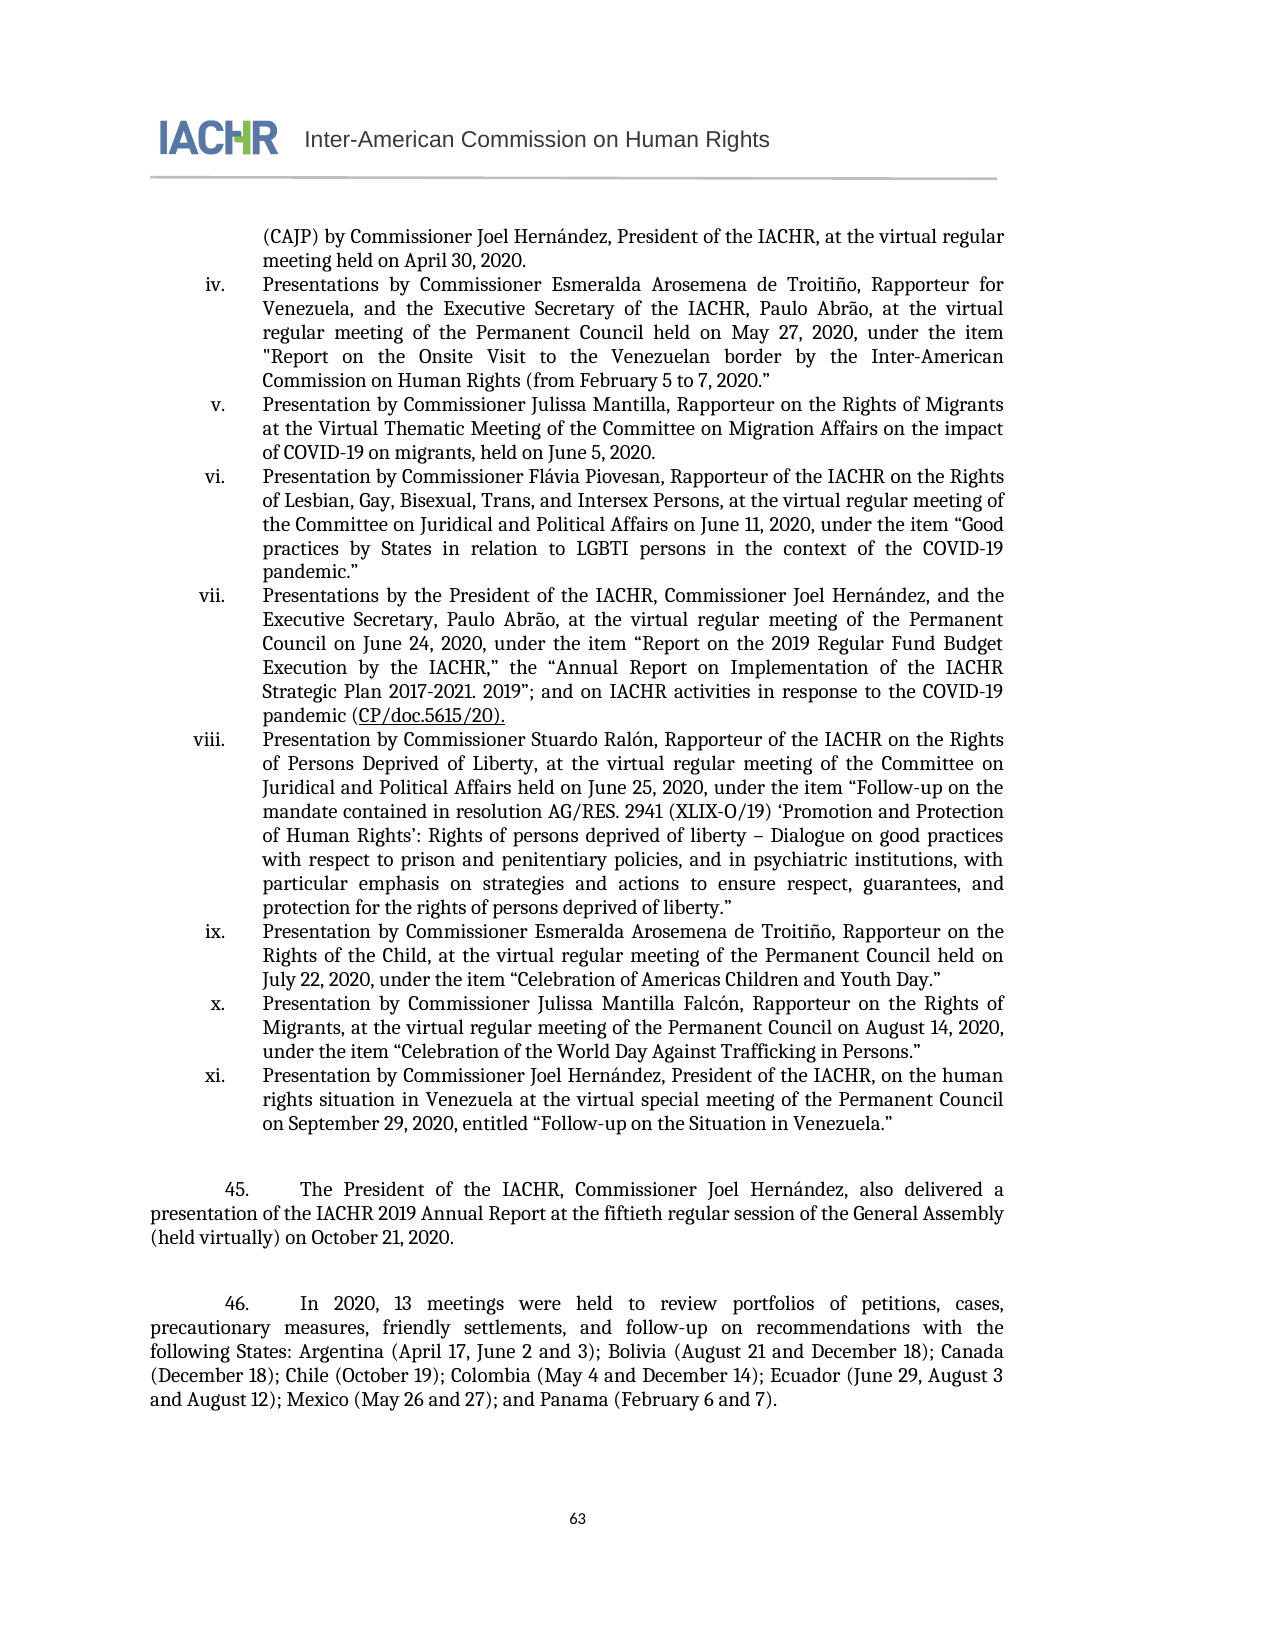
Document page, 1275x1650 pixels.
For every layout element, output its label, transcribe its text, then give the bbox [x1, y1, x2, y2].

list In 2020, 13 meetings were held to review portfolios of petitions, cases, precautionary measures, friendly settlements, and follow-up on recommendations with the following States: Argentina (April 17, June 2 and 3); Bolivia (August 21 and December 18); Canada (December 18); Chile (October 19); Colombia (May 4 and December 14); Ecuador (June 29, August 3 and August 12); Mexico (May 26 and 27); and Panama (February 6 and 7). [150, 1292, 1005, 1412]
list The President of the IACHR, Commissioner Joel Hernández, also delivered a presentation of the IACHR 2019 Annual Report at the fiftieth regular session of the General Assembly (held virtually) on October 21, 2020. [150, 1178, 1005, 1249]
list Presentations by the President of the IACHR, Commissioner Joel Hernández, and the Executive Secretary, Paulo Abrão, at the virtual regular meeting of the Permanent Council on June 24, 2020, under the item “Report on the 2019 Regular Fund Budget Execution by the IACHR,” the “Annual Report on Implementation of the IACHR Strategic Plan 2017-2021. 2019”; and on IACHR activities in response to the COVID-19 pandemic (CP/doc.5615/20). [225, 584, 1005, 728]
list Presentation by Commissioner Stuardo Ralón, Rapporteur of the IACHR on the Rights of Persons Deprived of Liberty, at the virtual regular meeting of the Committee on Juridical and Political Affairs held on June 25, 2020, under the item “Follow-up on the mandate contained in resolution AG/RES. 2941 (XLIX-O/19) ‘Promotion and Protection of Human Rights’: Rights of persons deprived of liberty – Dialogue on good practices with respect to prison and penitentiary policies, and in psychiatric institutions, with particular emphasis on strategies and actions to ensure respect, guarantees, and protection for the rights of persons deprived of liberty.” [225, 728, 1005, 919]
list Presentation by Commissioner Flávia Piovesan, Rapporteur of the IACHR on the Rights of Lesbian, Gay, Bisexual, Trans, and Intersex Persons, at the virtual regular meeting of the Committee on Juridical and Political Affairs on June 11, 2020, under the item “Good practices by States in relation to LGBTI persons in the context of the COVID-19 pandemic.” [225, 464, 1005, 584]
list Presentation by Commissioner Joel Hernández, President of the IACHR, on the human rights situation in Venezuela at the virtual special meeting of the Permanent Council on September 29, 2020, entitled “Follow-up on the Situation in Venezuela.” [225, 1063, 1005, 1135]
list Presentation by Commissioner Julissa Mantilla, Rapporteur on the Rights of Migrants at the Virtual Thematic Meeting of the Committee on Migration Affairs on the impact of COVID-19 on migrants, held on June 5, 2020. [225, 392, 1005, 464]
list Presentation by Commissioner Julissa Mantilla Falcón, Rapporteur on the Rights of Migrants, at the virtual regular meeting of the Permanent Council on August 14, 2020, under the item “Celebration of the World Day Against Trafficking in Persons.” [225, 991, 1005, 1063]
list Presentation by Commissioner Esmeralda Arosemena de Troitiño, Rapporteur on the Rights of the Child, at the virtual regular meeting of the Permanent Council held on July 22, 2020, under the item “Celebration of Americas Children and Youth Day.” [225, 919, 1005, 991]
picture [150, 110, 283, 166]
list Presentations by Commissioner Esmeralda Arosemena de Troitiño, Rapporteur for Venezuela, and the Executive Secretary of the IACHR, Paulo Abrão, at the virtual regular meeting of the Permanent Council held on May 27, 2020, under the item "Report on the Onsite Visit to the Venezuelan border by the Inter-American Commission on Human Rights (from February 5 to 7, 2020.” [225, 273, 1005, 392]
